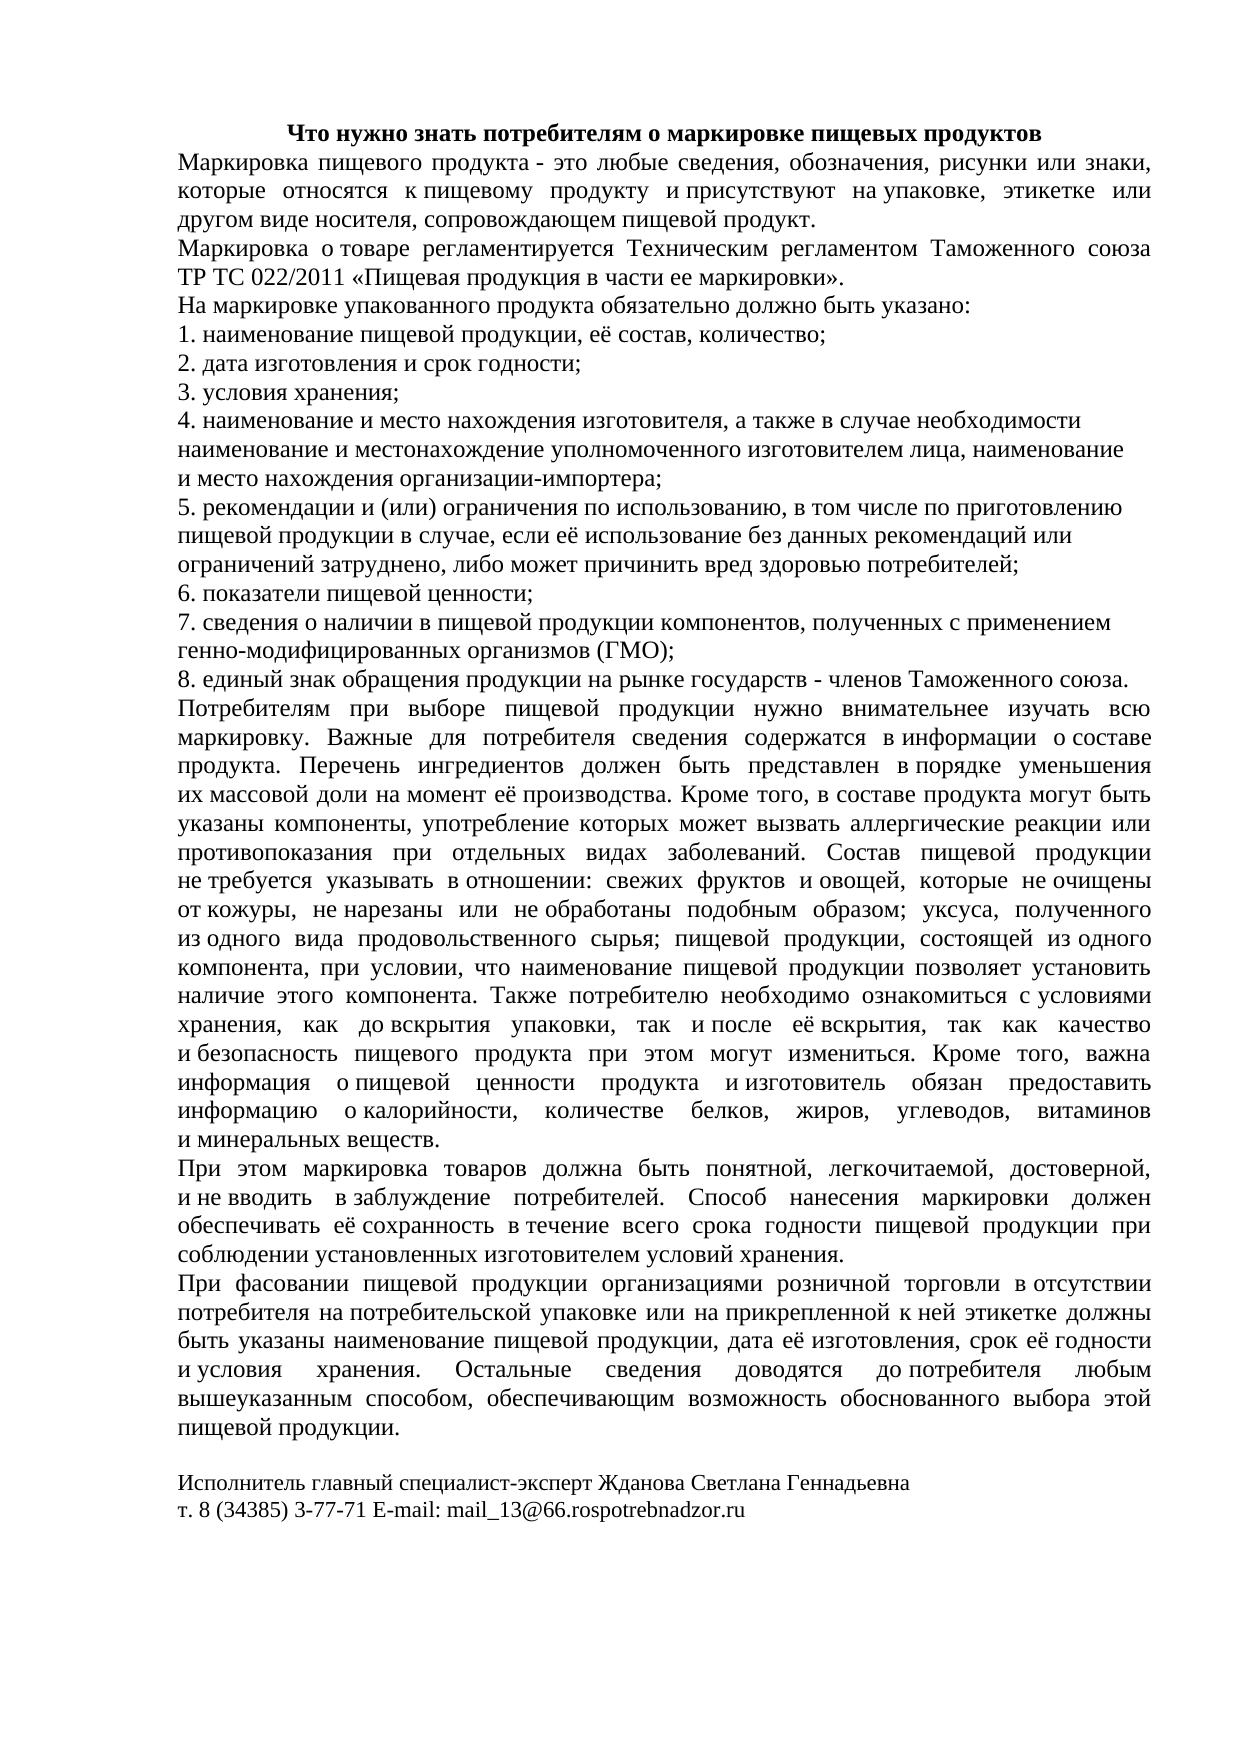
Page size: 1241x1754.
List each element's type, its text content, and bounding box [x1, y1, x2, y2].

text На маркировке упакованного продукта обязательно должно быть указано: [177, 291, 1152, 319]
text Маркировка о товаре регламентируется Техническим регламентом Таможенного союза ТР ТС 022/2011 «Пищевая продукция в части ее маркировки». [177, 233, 1152, 291]
text 1. наименование пищевой продукции, её состав, количество; 2. дата изготовления и срок годности; 3. условия хранения; 4. наименование и место нахождения изготовителя, а также в случае необходимости наименование и местонахождение уполномоченного изготовителем лица, наименование и место нахождения организации-импортера; 5. рекомендации и (или) ограничения по использованию, в том числе по приготовлению пищевой продукции в случае, если её использование без данных рекомендаций или ограничений затруднено, либо может причинить вред здоровью потребителей; 6. показатели пищевой ценности; 7. сведения о наличии в пищевой продукции компонентов, полученных с применением генно-модифицированных организмов (ГМО); 8. единый знак обращения продукции на рынке государств - членов Таможенного союза. [177, 319, 1152, 693]
text Потребителям при выборе пищевой продукции нужно внимательнее изучать всю маркировку. Важные для потребителя сведения содержатся в информации о составе продукта. Перечень ингредиентов должен быть представлен в порядке уменьшения их массовой доли на момент её производства. Кроме того, в составе продукта могут быть указаны компоненты, употребление которых может вызвать аллергические реакции или противопоказания при отдельных видах заболеваний. Состав пищевой продукции не требуется указывать в отношении: свежих фруктов и овощей, которые не очищены от кожуры, не нарезаны или не обработаны подобным образом; уксуса, полученного из одного вида продовольственного сырья; пищевой продукции, состоящей из одного компонента, при условии, что наименование пищевой продукции позволяет установить наличие этого компонента. Также потребителю необходимо ознакомиться с условиями хранения, как до вскрытия упаковки, так и после её вскрытия, так как качество и безопасность пищевого продукта при этом могут измениться. Кроме того, важна информация о пищевой ценности продукта и изготовитель обязан предоставить информацию о калорийности, количестве белков, жиров, углеводов, витаминов и минеральных веществ. [177, 693, 1152, 1153]
text Маркировка пищевого продукта - это любые сведения, обозначения, рисунки или знаки, которые относятся к пищевому продукту и присутствуют на упаковке, этикетке или другом виде носителя, сопровождающем пищевой продукт. [177, 147, 1152, 233]
text Что нужно знать потребителям о маркировке пищевых продуктов [177, 118, 1152, 147]
text Исполнитель главный специалист-эксперт Жданова Светлана Геннадьевна [177, 1469, 1152, 1496]
text При фасовании пищевой продукции организациями розничной торговли в отсутствии потребителя на потребительской упаковке или на прикрепленной к ней этикетке должны быть указаны наименование пищевой продукции, дата её изготовления, срок её годности и условия хранения. Остальные сведения доводятся до потребителя любым вышеуказанным способом, обеспечивающим возможность обоснованного выбора этой пищевой продукции. [177, 1268, 1152, 1441]
text т. 8 (34385) 3-77-71 E-mail: mail_13@66.rospotrebnadzor.ru [177, 1496, 1152, 1522]
text При этом маркировка товаров должна быть понятной, легкочитаемой, достоверной, и не вводить в заблуждение потребителей. Способ нанесения маркировки должен обеспечивать её сохранность в течение всего срока годности пищевой продукции при соблюдении установленных изготовителем условий хранения. [177, 1153, 1152, 1268]
